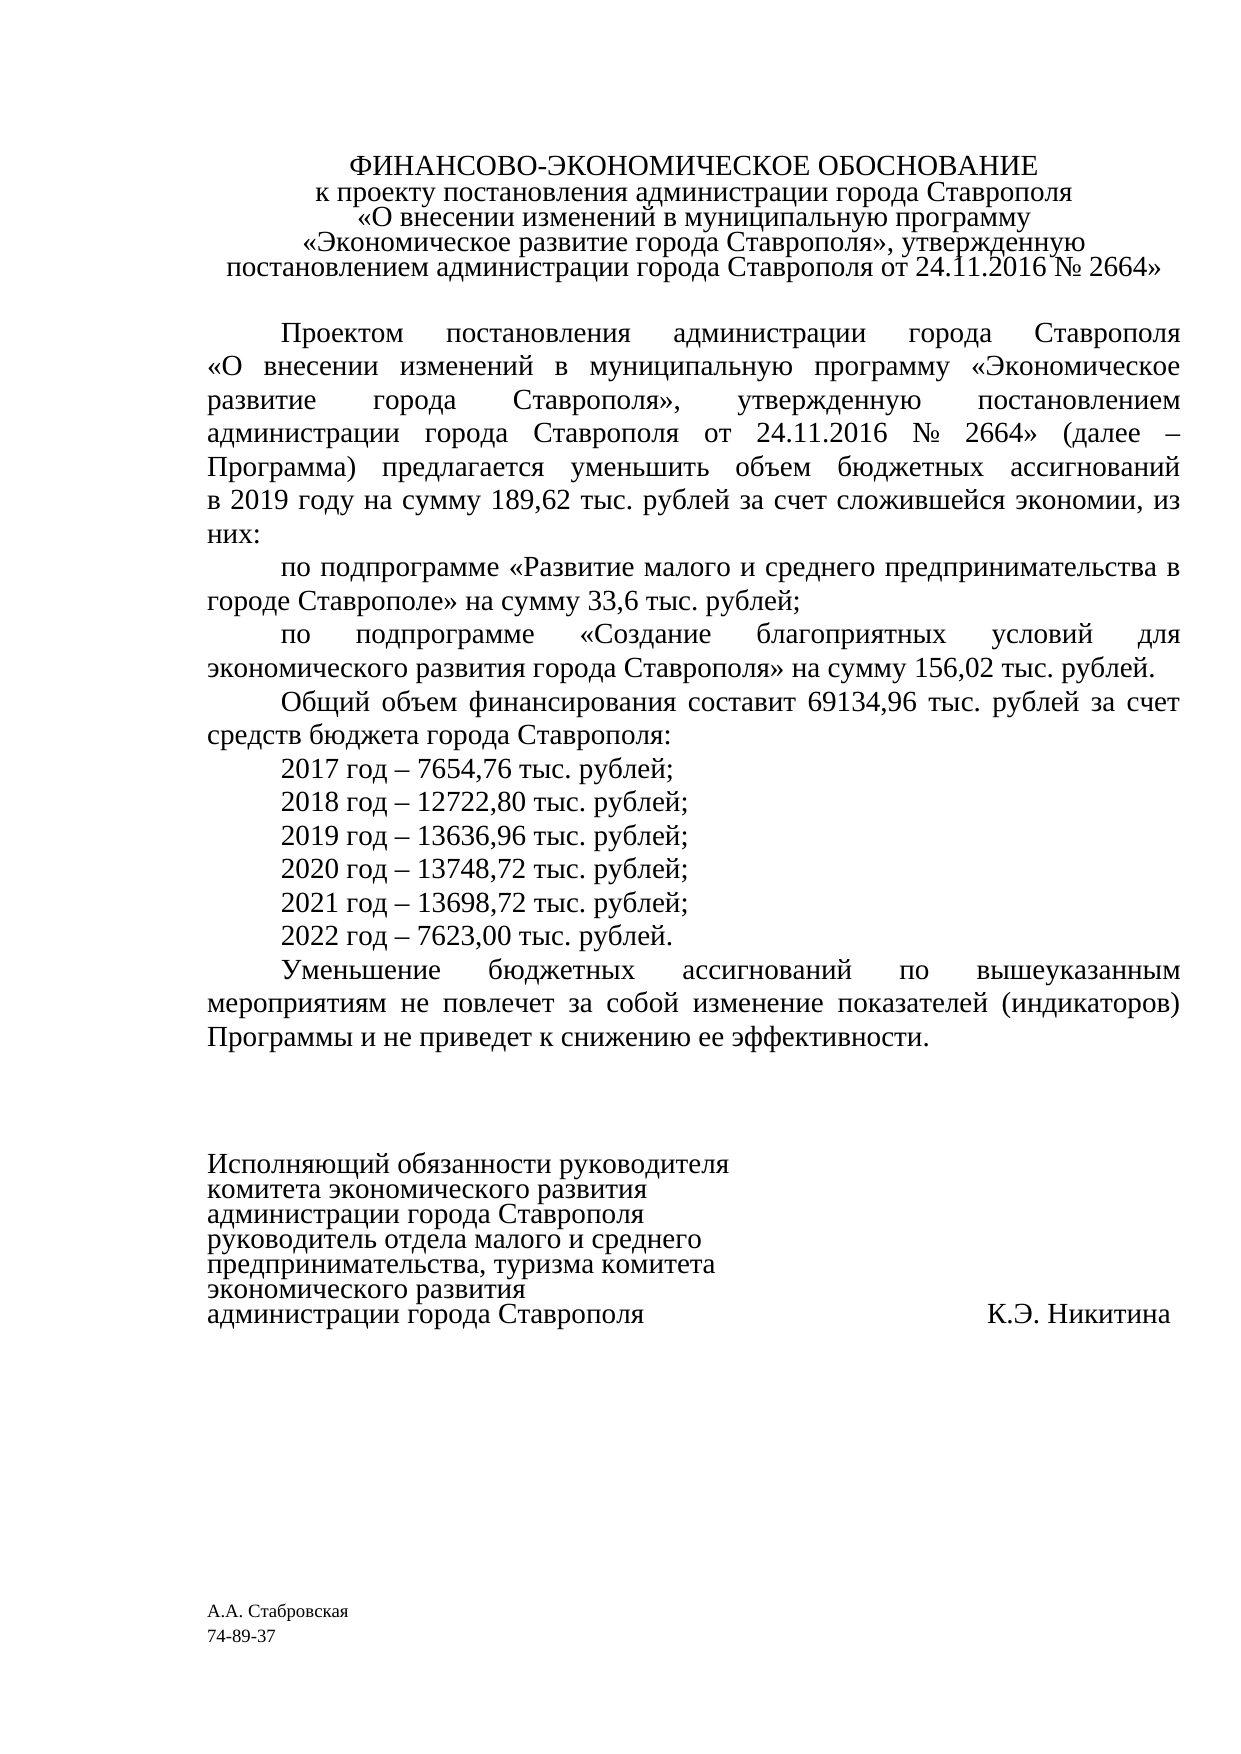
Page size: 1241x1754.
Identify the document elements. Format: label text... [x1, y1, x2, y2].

text руководитель отдела малого и среднего [207, 1228, 1181, 1253]
text Уменьшение бюджетных ассигнований по вышеуказанным мероприятиям не повлечет за собой изменение показателей (индикаторов) Программы и не приведет к снижению ее эффективности. [207, 952, 1181, 1053]
text ФИНАНСОВО-ЭКОНОМИЧЕСКОЕ ОБОСНОВАНИЕ [207, 148, 1181, 181]
list 2019 год – 13636,96 тыс. рублей; [207, 818, 1181, 851]
list 2020 год – 13748,72 тыс. рублей; [207, 851, 1181, 885]
list 2021 год – 13698,72 тыс. рублей; [207, 885, 1181, 918]
text администрации города Ставрополя К.Э. Никитина [207, 1303, 1181, 1328]
text комитета экономического развития [207, 1178, 1181, 1203]
text 2022 год – 7623,00 тыс. рублей. [207, 918, 1181, 952]
text Исполняющий обязанности руководителя [207, 1153, 1181, 1178]
text к проекту постановления администрации города Ставрополя [207, 181, 1181, 206]
text 74-89-37 [207, 1622, 1181, 1647]
text предпринимательства, туризма комитета [207, 1253, 1181, 1278]
text экономического развития [207, 1278, 1181, 1303]
text «О внесении изменений в муниципальную программу [207, 206, 1181, 231]
list 2017 год – 7654,76 тыс. рублей; [207, 751, 1181, 784]
text по подпрограмме «Создание благоприятных условий для экономического развития города Ставрополя» на сумму 156,02 тыс. рублей. [207, 617, 1181, 684]
text «Экономическое развитие города Ставрополя», утвержденную постановлением администрации города Ставрополя от 24.11.2016 № 2664» [207, 231, 1181, 281]
text А.А. Стабровская [207, 1597, 1181, 1622]
text Общий объем финансирования составит 69134,96 тыс. рублей за счет средств бюджета города Ставрополя: [207, 684, 1181, 751]
text администрации города Ставрополя [207, 1203, 1181, 1228]
text по подпрограмме «Развитие малого и среднего предпринимательства в городе Ставрополе» на сумму 33,6 тыс. рублей; [207, 549, 1181, 617]
list 2018 год – 12722,80 тыс. рублей; [207, 784, 1181, 818]
text Проектом постановления администрации города Ставрополя «О внесении изменений в муниципальную программу «Экономическое развитие города Ставрополя», утвержденную постановлением администрации города Ставрополя от 24.11.2016 № 2664» (далее –Программа) предлагается уменьшить объем бюджетных ассигнований в 2019 году на сумму 189,62 тыс. рублей за счет сложившейся экономии, из них: [207, 315, 1181, 549]
